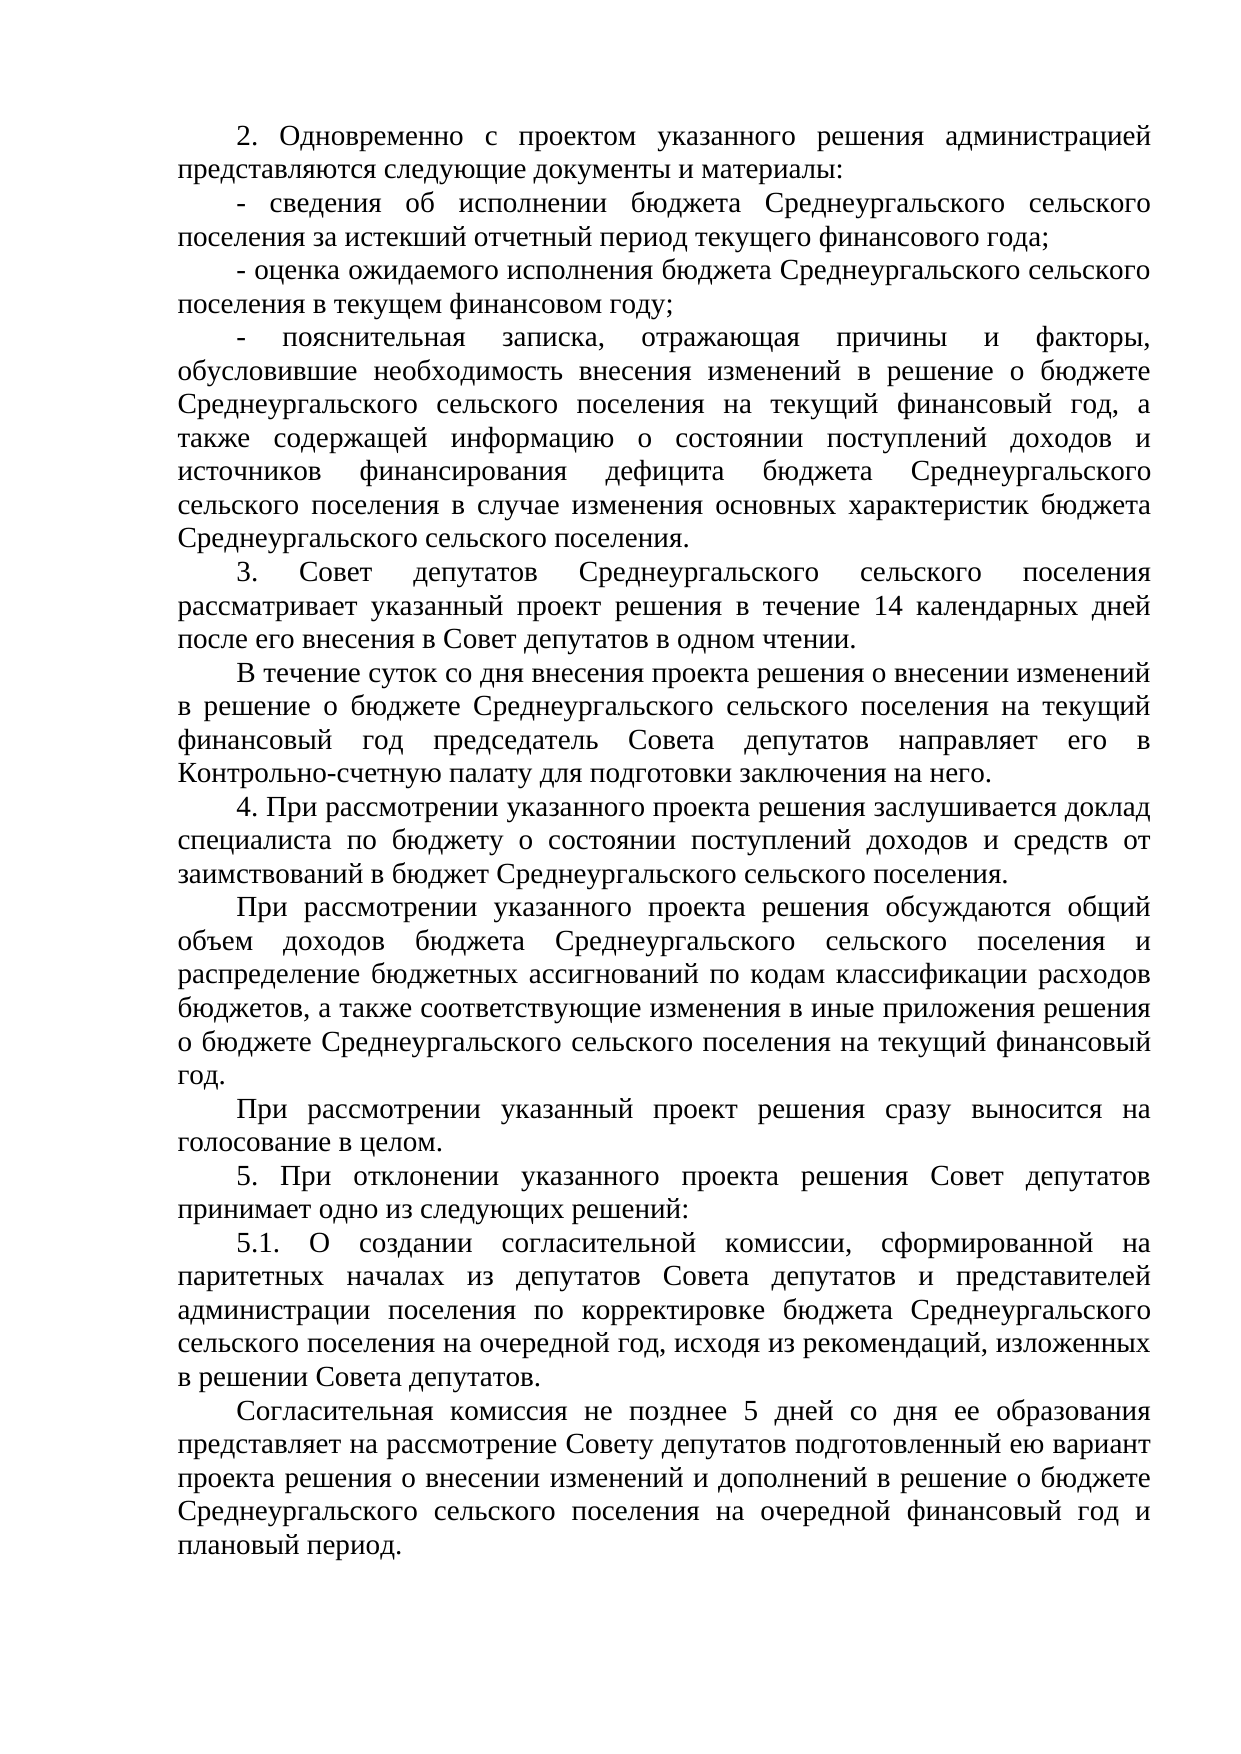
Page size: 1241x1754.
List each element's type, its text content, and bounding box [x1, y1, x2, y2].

text - сведения об исполнении бюджета Среднеургальского сельского поселения за истекший отчетный период текущего финансового года; [177, 185, 1152, 252]
text 4. При рассмотрении указанного проекта решения заслушивается доклад специалиста по бюджету о состоянии поступлений доходов и средств от заимствований в бюджет Среднеургальского сельского поселения. [177, 789, 1152, 889]
text В течение суток со дня внесения проекта решения о внесении изменений в решение о бюджете Среднеургальского сельского поселения на текущий финансовый год председатель Совета депутатов направляет его в Контрольно-счетную палату для подготовки заключения на него. [177, 655, 1152, 789]
text При рассмотрении указанный проект решения сразу выносится на голосование в целом. [177, 1091, 1152, 1158]
text 5. При отклонении указанного проекта решения Совет депутатов принимает одно из следующих решений: [177, 1158, 1152, 1225]
text 5.1. О создании согласительной комиссии, сформированной на паритетных началах из депутатов Совета депутатов и представителей администрации поселения по корректировке бюджета Среднеургальского сельского поселения на очередной год, исходя из рекомендаций, изложенных в решении Совета депутатов. [177, 1225, 1152, 1393]
text Согласительная комиссия не позднее 5 дней со дня ее образования представляет на рассмотрение Совету депутатов подготовленный ею вариант проекта решения о внесении изменений и дополнений в решение о бюджете Среднеургальского сельского поселения на очередной финансовый год и плановый период. [177, 1393, 1152, 1560]
text - оценка ожидаемого исполнения бюджета Среднеургальского сельского поселения в текущем финансовом году; [177, 252, 1152, 319]
text 3. Совет депутатов Среднеургальского сельского поселения рассматривает указанный проект решения в течение 14 календарных дней после его внесения в Совет депутатов в одном чтении. [177, 554, 1152, 655]
text При рассмотрении указанного проекта решения обсуждаются общий объем доходов бюджета Среднеургальского сельского поселения и распределение бюджетных ассигнований по кодам классификации расходов бюджетов, а также соответствующие изменения в иные приложения решения о бюджете Среднеургальского сельского поселения на текущий финансовый год. [177, 889, 1152, 1091]
text - пояснительная записка, отражающая причины и факторы, обусловившие необходимость внесения изменений в решение о бюджете Среднеургальского сельского поселения на текущий финансовый год, а также содержащей информацию о состоянии поступлений доходов и источников финансирования дефицита бюджета Среднеургальского сельского поселения в случае изменения основных характеристик бюджета Среднеургальского сельского поселения. [177, 319, 1152, 554]
text 2. Одновременно с проектом указанного решения администрацией представляются следующие документы и материалы: [177, 118, 1152, 185]
